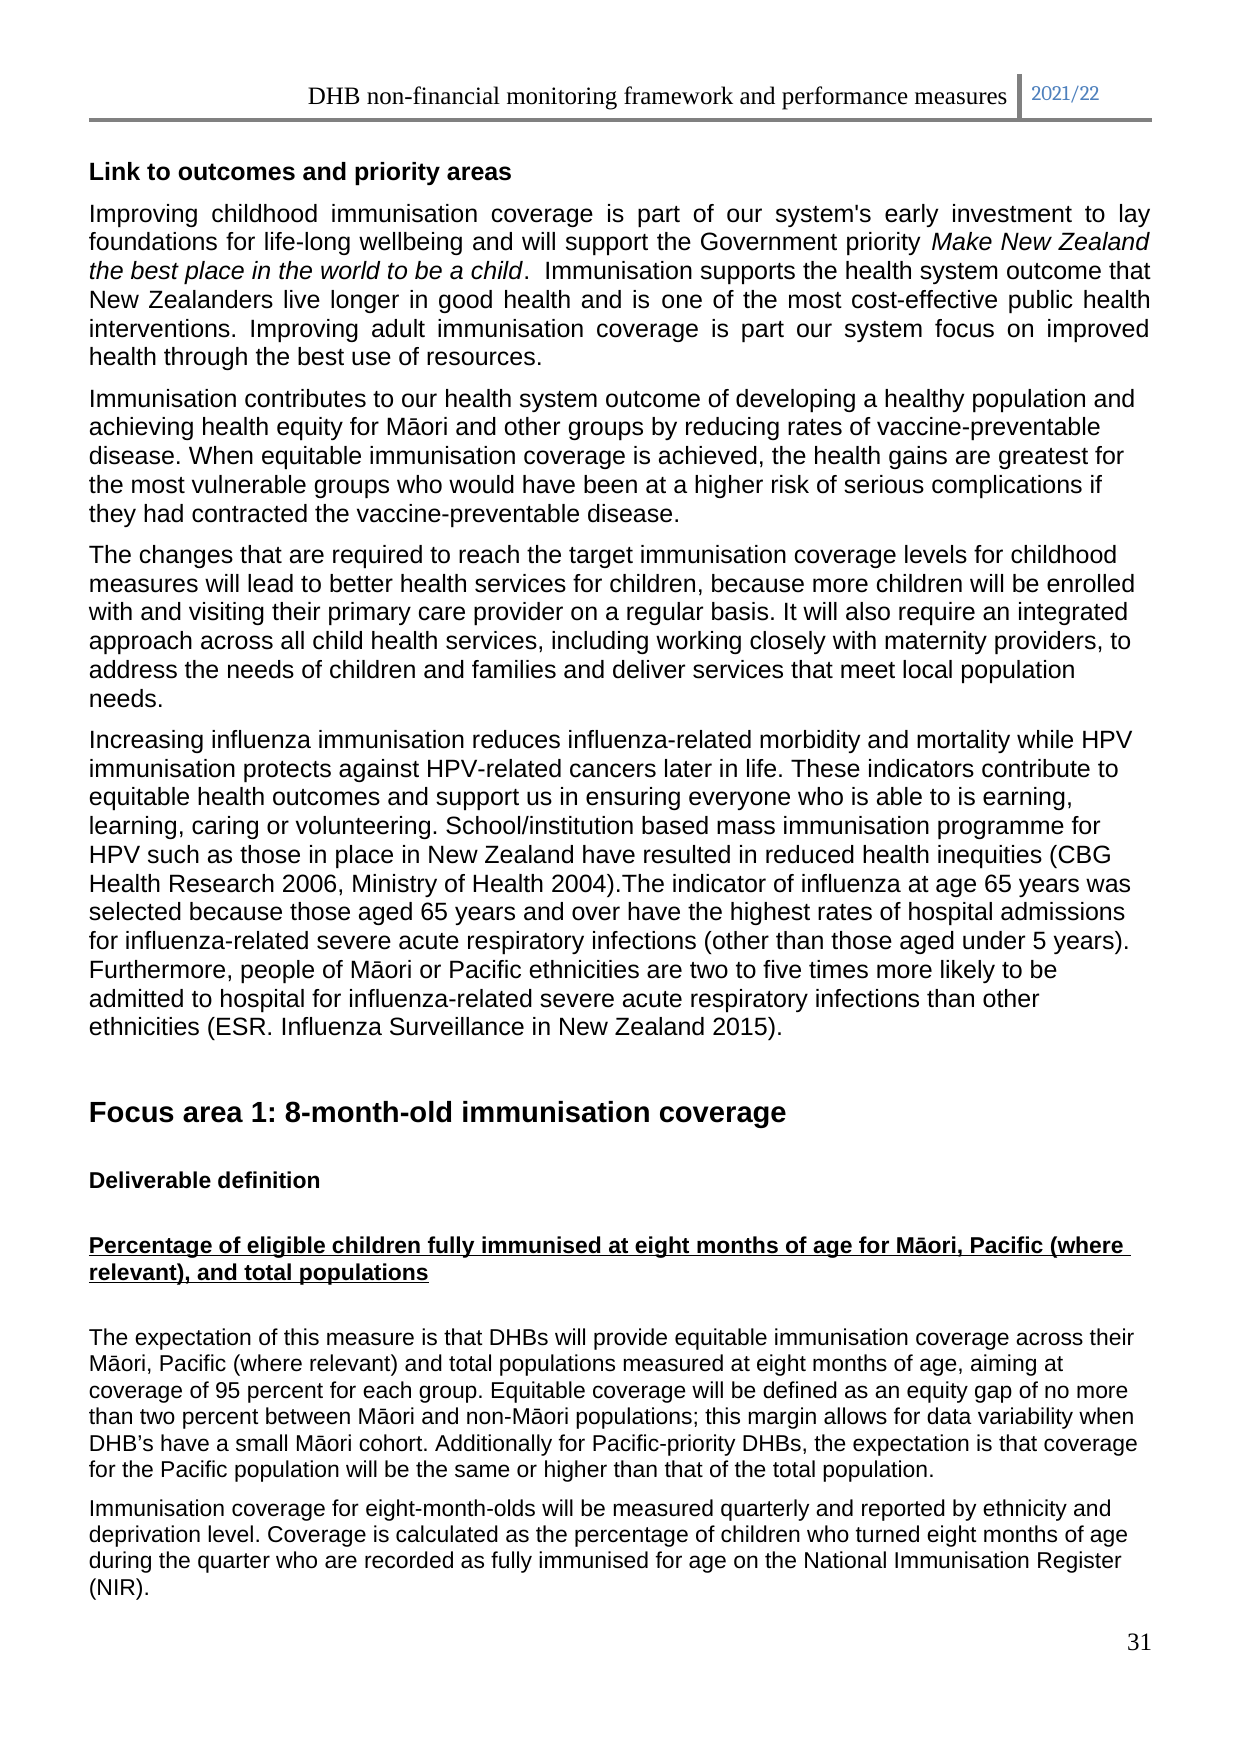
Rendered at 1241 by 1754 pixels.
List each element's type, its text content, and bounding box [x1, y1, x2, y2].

text The changes that are required to reach the target immunisation coverage levels for childhood measures will lead to better health services for children, because more children will be enrolled with and visiting their primary care provider on a regular basis. It will also require an integrated approach across all child health services, including working closely with maternity providers, to address the needs of children and families and deliver services that meet local population needs. [89, 540, 1152, 712]
text Deliverable definition [89, 1167, 1152, 1194]
text Link to outcomes and priority areas [89, 157, 1152, 186]
text The expectation of this measure is that DHBs will provide equitable immunisation coverage across their Māori, Pacific (where relevant) and total populations measured at eight months of age, aiming at coverage of 95 percent for each group. Equitable coverage will be defined as an equity gap of no more than two percent between Māori and non-Māori populations; this margin allows for data variability when DHB’s have a small Māori cohort. Additionally for Pacific-priority DHBs, the expectation is that coverage for the Pacific population will be the same or higher than that of the total population. [89, 1324, 1152, 1482]
text Percentage of eligible children fully immunised at eight months of age for Māori, Pacific (where relevant), and total populations [89, 1232, 1152, 1285]
text Focus area 1: 8-month-old immunisation coverage [89, 1095, 1152, 1128]
text Immunisation coverage for eight-month-olds will be measured quarterly and reported by ethnicity and deprivation level. Coverage is calculated as the percentage of children who turned eight months of age during the quarter who are recorded as fully immunised for age on the National Immunisation Register (NIR). [89, 1495, 1152, 1600]
text Increasing influenza immunisation reduces influenza-related morbidity and mortality while HPV immunisation protects against HPV-related cancers later in life. These indicators contribute to equitable health outcomes and support us in ensuring everyone who is able to is earning, learning, caring or volunteering. School/institution based mass immunisation programme for HPV such as those in place in New Zealand have resulted in reduced health inequities (CBG Health Research 2006, Ministry of Health 2004).The indicator of influenza at age 65 years was selected because those aged 65 years and over have the highest rates of hospital admissions for influenza-related severe acute respiratory infections (other than those aged under 5 years). Furthermore, people of Māori or Pacific ethnicities are two to five times more likely to be admitted to hospital for influenza-related severe acute respiratory infections than other ethnicities (ESR. Influenza Surveillance in New Zealand 2015). [89, 725, 1152, 1041]
text Improving childhood immunisation coverage is part of our system's early investment to lay foundations for life-long wellbeing and will support the Government priority Make New Zealand the best place in the world to be a child. Immunisation supports the health system outcome that New Zealanders live longer in good health and is one of the most cost-effective public health interventions. Improving adult immunisation coverage is part our system focus on improved health through the best use of resources. [89, 198, 1152, 371]
text Immunisation contributes to our health system outcome of developing a healthy population and achieving health equity for Māori and other groups by reducing rates of vaccine-preventable disease. When equitable immunisation coverage is achieved, the health gains are greatest for the most vulnerable groups who would have been at a higher risk of serious complications if they had contracted the vaccine-preventable disease. [89, 383, 1152, 527]
